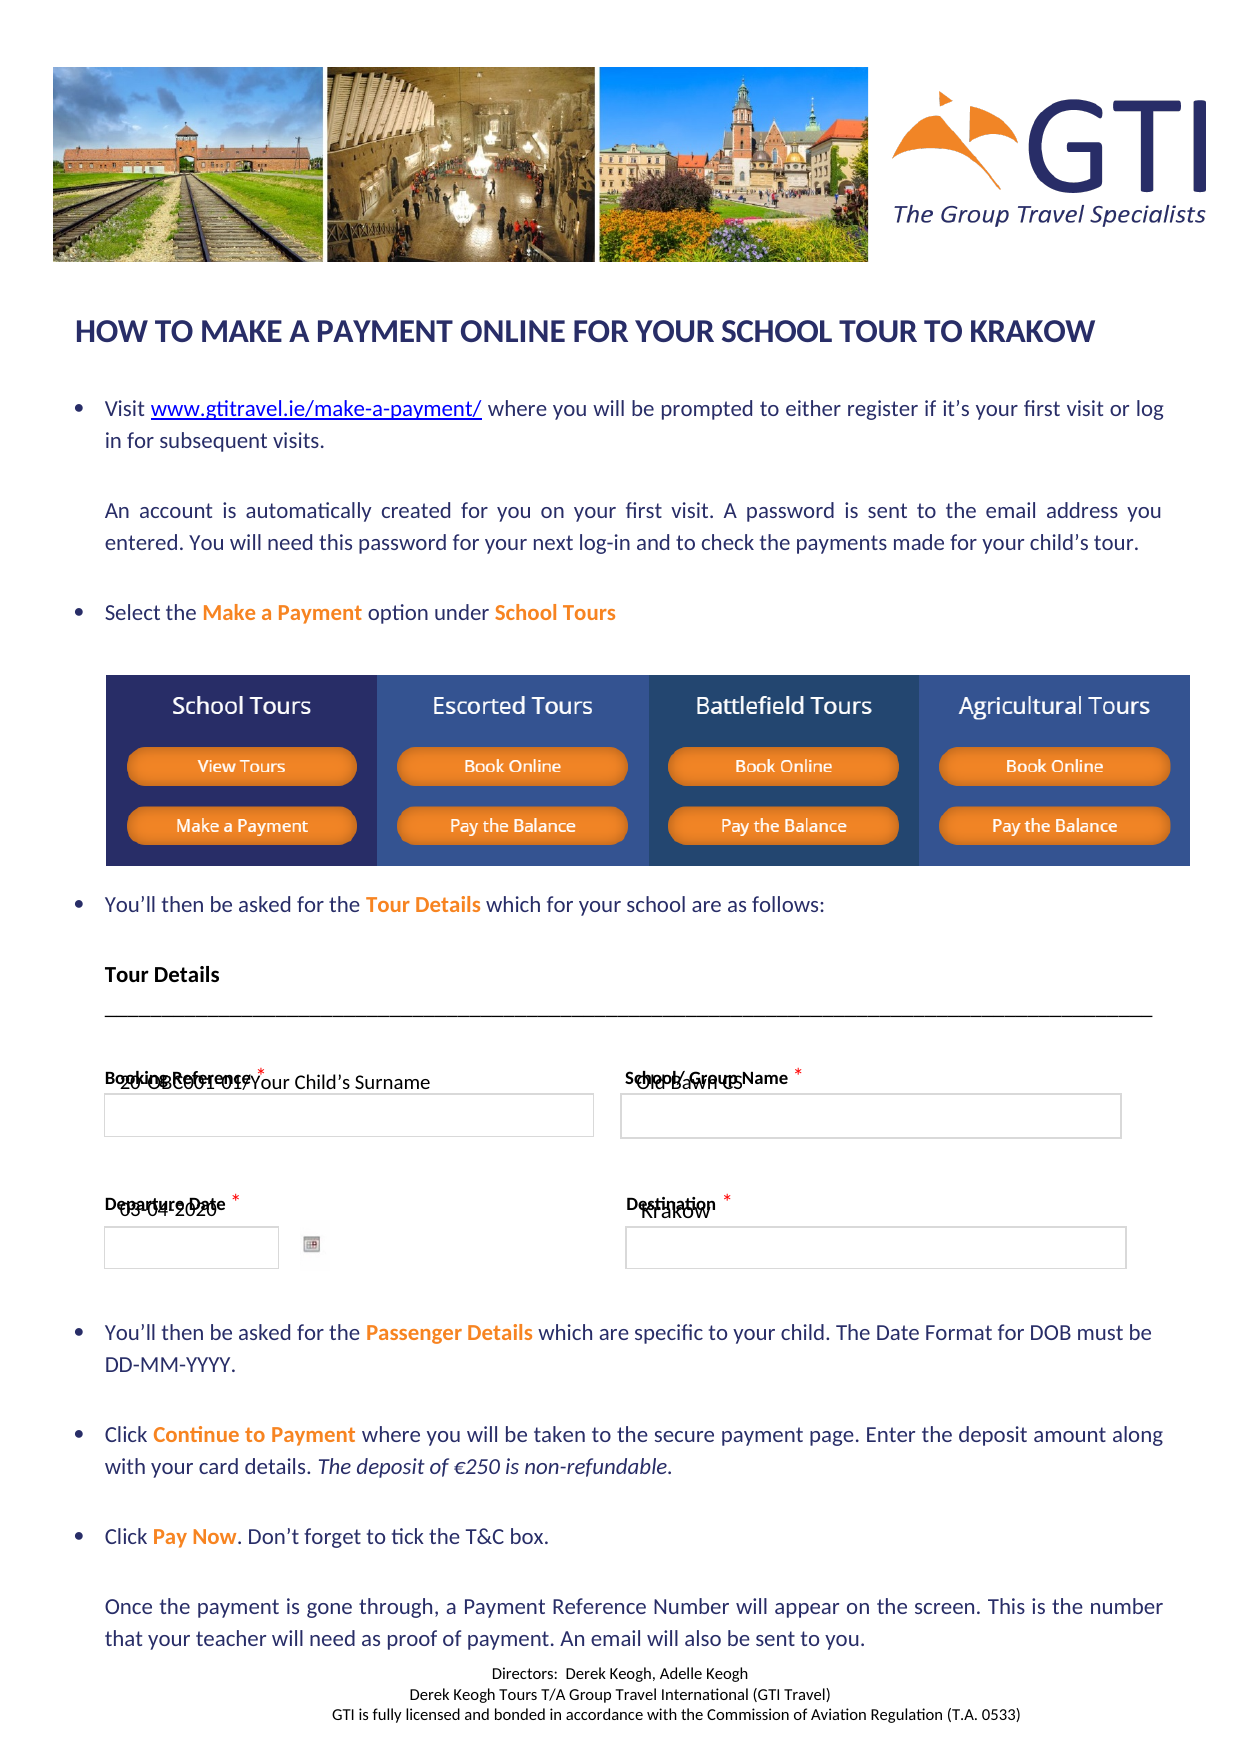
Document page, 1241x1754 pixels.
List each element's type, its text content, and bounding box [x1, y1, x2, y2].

list You’ll then be asked for the Tour Details which for your school are as follows: [75, 890, 1165, 918]
list Click Pay Now. Don’t forget to tick the T&C box. [75, 1522, 1165, 1550]
list Once the payment is gone through, a Payment Reference Number will appear on the screen. This is the number that your teacher will need as proof of payment. An email will also be sent to you. [104, 1592, 1165, 1652]
list Click Continue to Payment where you will be taken to the secure payment page. Enter the deposit amount along with your card details. The deposit of €250 is non-refundable. [75, 1420, 1165, 1481]
list An account is automatically created for you on your first visit. A password is sent to the email address you entered. You will need this password for your next log-in and to check the payments made for your child’s tour. [104, 496, 1165, 556]
text How to make a payment online for YOUR SCHOOl tour TO Krakow [75, 310, 1165, 351]
list Select the Make a Payment option under School Tours [75, 598, 1165, 626]
list Visit www.gtitravel.ie/make-a-payment/ where you will be prompted to either register if it’s your first visit or log in for subsequent visits. [75, 394, 1165, 454]
list You’ll then be asked for the Passenger Details which are specific to your child. The Date Format for DOB must be DD-MM-YYYY. [75, 1318, 1165, 1379]
picture [53, 67, 1241, 262]
list Booking Reference * School/ Group Name * [104, 1062, 1165, 1147]
list Departure Date * Destination * [104, 1188, 1165, 1277]
picture [300, 1220, 331, 1271]
list Tour Details ____________________________________________________________________________________________ [104, 960, 1165, 1020]
picture [104, 667, 1195, 868]
